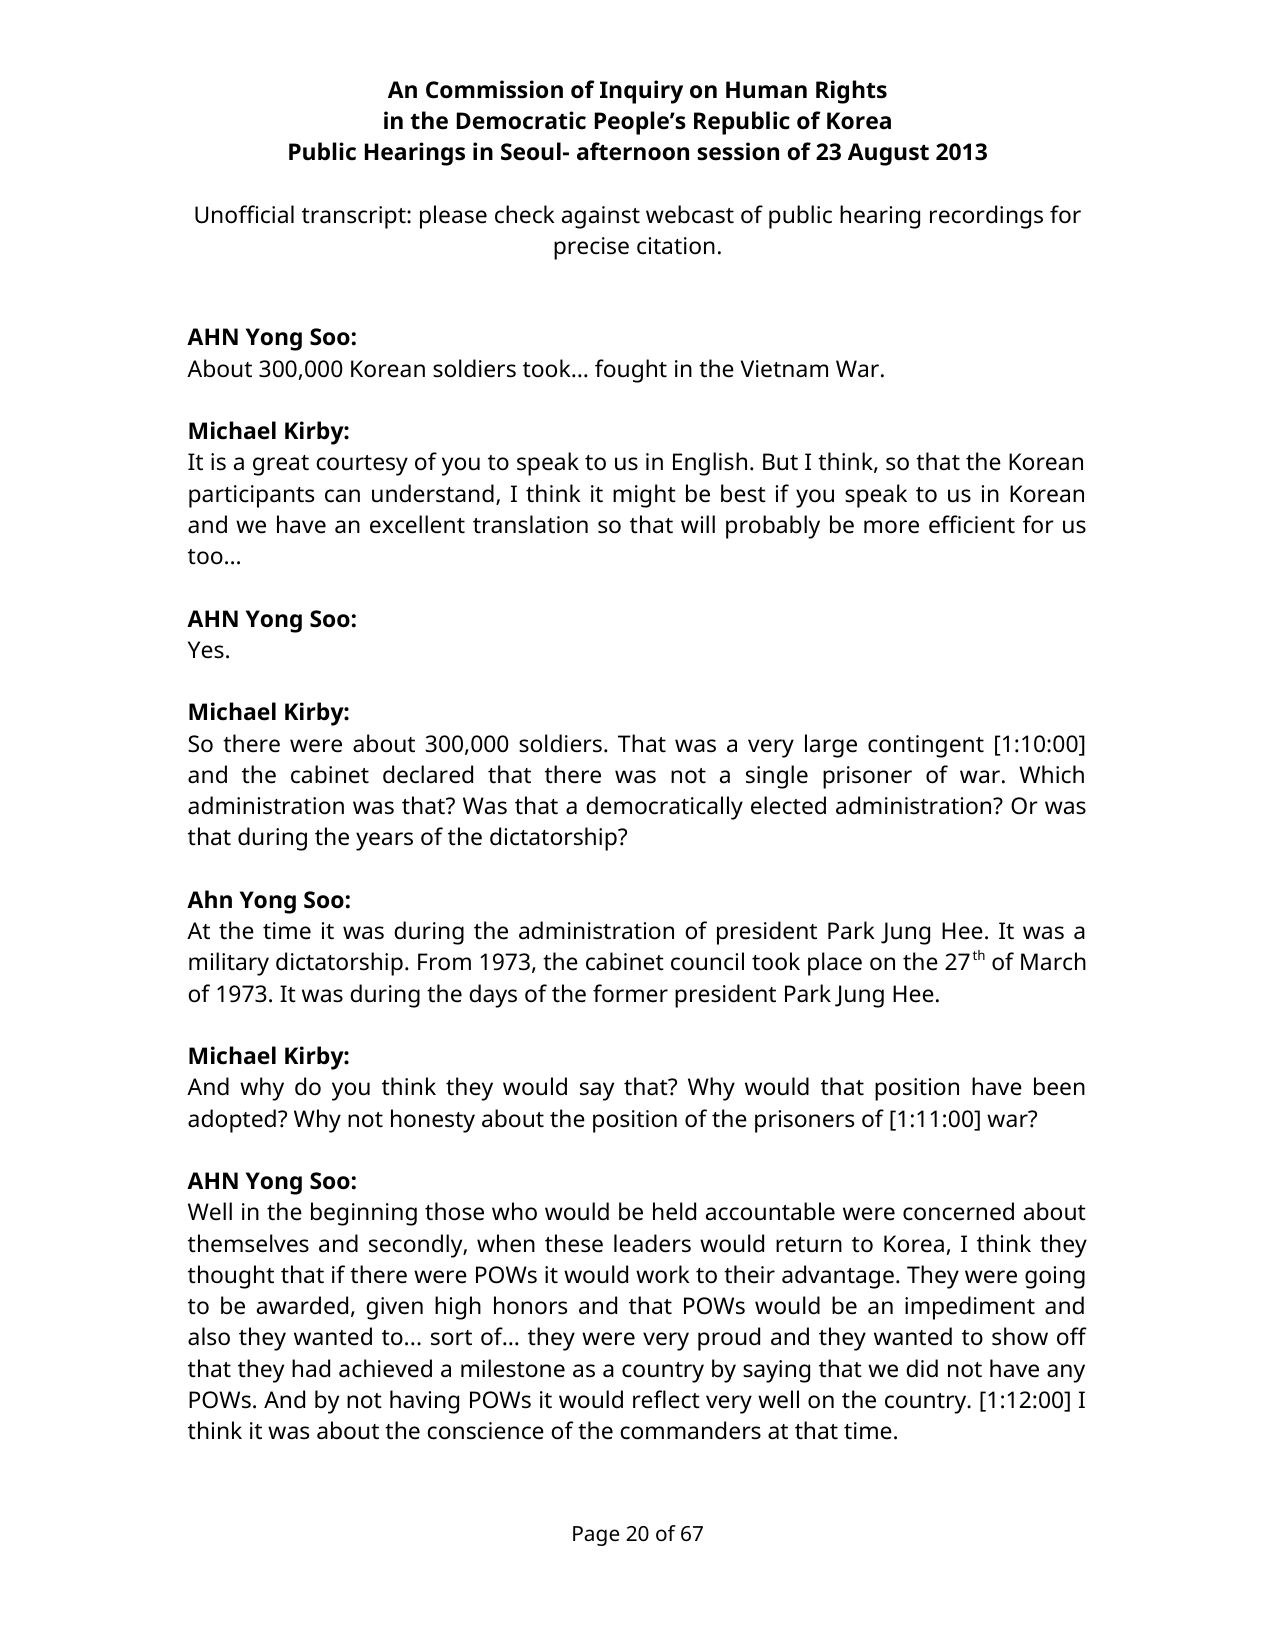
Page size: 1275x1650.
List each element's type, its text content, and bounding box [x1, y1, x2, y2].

text AHN Yong Soo: [187, 602, 1087, 634]
text Ahn Yong Soo: [187, 884, 1087, 915]
text Michael Kirby: [187, 696, 1087, 727]
text And why do you think they would say that? Why would that position have been adopted? Why not honesty about the position of the prisoners of [1:11:00] war? [187, 1071, 1087, 1134]
text It is a great courtesy of you to speak to us in English. But I think, so that the Korean participants can understand, I think it might be best if you speak to us in Korean and we have an excellent translation so that will probably be more efficient for us too… [187, 446, 1087, 571]
text At the time it was during the administration of president Park Jung Hee. It was a military dictatorship. From 1973, the cabinet council took place on the 27th of March of 1973. It was during the days of the former president Park Jung Hee. [187, 915, 1087, 1009]
text Well in the beginning those who would be held accountable were concerned about themselves and secondly, when these leaders would return to Korea, I think they thought that if there were POWs it would work to their advantage. They were going to be awarded, given high honors and that POWs would be an impediment and also they wanted to... sort of… they were very proud and they wanted to show off that they had achieved a milestone as a country by saying that we did not have any POWs. And by not having POWs it would reflect very well on the country. [1:12:00] I think it was about the conscience of the commanders at that time. [187, 1196, 1087, 1446]
text About 300,000 Korean soldiers took… fought in the Vietnam War. [187, 352, 1087, 384]
text Michael Kirby: [187, 415, 1087, 446]
text AHN Yong Soo: [187, 321, 1087, 352]
text Michael Kirby: [187, 1040, 1087, 1071]
text So there were about 300,000 soldiers. That was a very large contingent [1:10:00] and the cabinet declared that there was not a single prisoner of war. Which administration was that? Was that a democratically elected administration? Or was that during the years of the dictatorship? [187, 727, 1087, 852]
text Yes. [187, 634, 1087, 665]
text AHN Yong Soo: [187, 1165, 1087, 1196]
